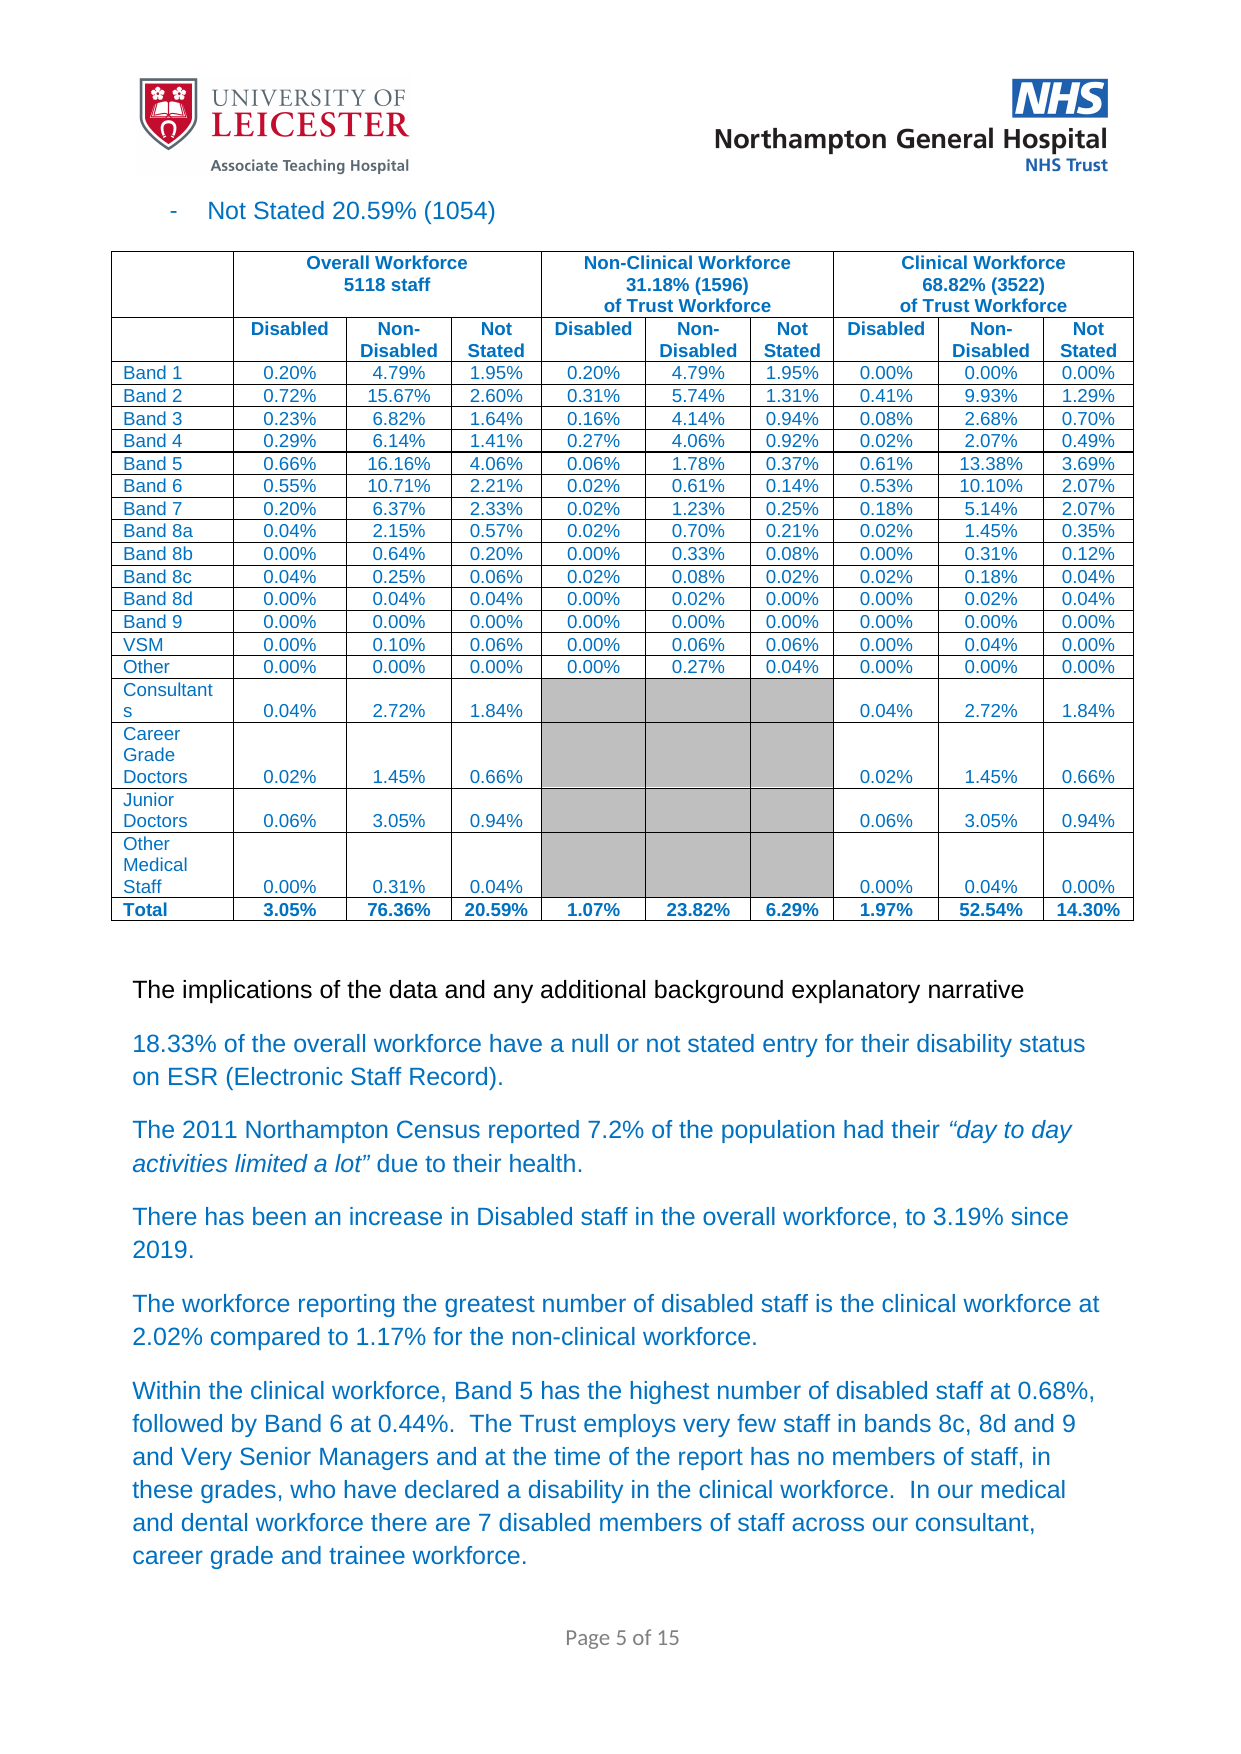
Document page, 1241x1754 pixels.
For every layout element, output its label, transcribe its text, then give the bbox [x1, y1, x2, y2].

table_cell 0.00% [347, 656, 451, 677]
table_cell 0.27% [542, 430, 645, 451]
table_cell 1.29% [1044, 385, 1133, 406]
table_cell Band 8a [112, 520, 233, 542]
table_cell Band 7 [112, 498, 233, 519]
table_cell 0.25% [347, 566, 451, 587]
table_cell 0.08% [751, 543, 833, 564]
table_cell Band 4 [112, 430, 233, 451]
table_cell Band 9 [112, 611, 233, 632]
table_cell 0.04% [751, 656, 833, 677]
text There has been an increase in Disabled staff in the overall workforce, to 3.19% since 2019. [132, 1202, 1113, 1264]
table_cell 0.55% [234, 475, 346, 497]
table_cell [646, 833, 750, 897]
table_cell 0.04% [452, 588, 541, 610]
table_cell 0.02% [834, 566, 938, 587]
table_cell 52.54% [939, 898, 1043, 920]
table_cell [542, 679, 645, 722]
list Not Stated 20.59% (1054) [169, 195, 1113, 226]
table_cell 0.12% [1044, 543, 1133, 564]
table_cell 1.84% [1044, 679, 1133, 722]
text The 2011 Northampton Census reported 7.2% of the population had their “day to day activities limited a lot” due to their health. [132, 1116, 1113, 1177]
table_cell VSM [112, 633, 233, 655]
table_cell 0.02% [542, 566, 645, 587]
table_cell 0.02% [542, 475, 645, 497]
table_cell 0.21% [751, 520, 833, 542]
table_cell 0.04% [452, 833, 541, 897]
table_cell 0.00% [542, 656, 645, 677]
table_cell Consultants [112, 679, 233, 722]
table_cell 0.20% [452, 543, 541, 564]
table_cell 0.04% [234, 520, 346, 542]
table_cell 0.72% [234, 385, 346, 406]
table_cell 0.00% [834, 588, 938, 610]
text Within the clinical workforce, Band 5 has the highest number of disabled staff at 0.68%, followed by Band 6 at 0.44%. The Trust employs very few staff in bands 8c, 8d and 9 and Very Senior Managers and at the time of the report has no members of staff, in these grades, who have declared a disability in the clinical workforce. In our medical and dental workforce there are 7 disabled members of staff across our consultant, career grade and trainee workforce. [132, 1376, 1113, 1570]
table_cell 0.04% [834, 679, 938, 722]
table_cell 2.33% [452, 498, 541, 519]
table_cell Band 5 [112, 453, 233, 474]
table_cell 1.97% [834, 898, 938, 920]
table_cell 2.68% [939, 407, 1043, 429]
table_cell 0.23% [234, 407, 346, 429]
table_cell 4.06% [452, 453, 541, 474]
table_cell 23.82% [646, 898, 750, 920]
table_cell [646, 679, 750, 722]
table_cell 0.00% [1044, 833, 1133, 897]
table_cell Other [112, 656, 233, 677]
table_cell 4.79% [347, 362, 451, 384]
table_cell 0.00% [234, 633, 346, 655]
table_cell 0.02% [939, 588, 1043, 610]
table_cell 0.02% [542, 520, 645, 542]
table_cell 0.94% [1044, 789, 1133, 832]
table_cell 0.06% [234, 789, 346, 832]
table_cell 0.04% [1044, 566, 1133, 587]
table_cell 0.00% [542, 543, 645, 564]
table_cell [751, 789, 833, 832]
table_cell 0.08% [646, 566, 750, 587]
table_cell 0.02% [751, 566, 833, 587]
table_cell 0.18% [939, 566, 1043, 587]
table_cell 76.36% [347, 898, 451, 920]
table_cell Disabled [542, 318, 645, 361]
table_cell 0.06% [452, 566, 541, 587]
table_cell 0.00% [234, 833, 346, 897]
table_cell 0.27% [646, 656, 750, 677]
table_cell 0.20% [542, 362, 645, 384]
table_cell 0.20% [234, 498, 346, 519]
table_cell 2.60% [452, 385, 541, 406]
table_cell 0.31% [939, 543, 1043, 564]
table_cell 0.00% [939, 656, 1043, 677]
table_cell 3.05% [234, 898, 346, 920]
table_cell 0.00% [1044, 362, 1133, 384]
table_cell 0.00% [939, 362, 1043, 384]
table_cell 0.04% [234, 679, 346, 722]
table_cell 15.67% [347, 385, 451, 406]
table_cell [751, 833, 833, 897]
table_cell 0.35% [1044, 520, 1133, 542]
table_cell 0.06% [646, 633, 750, 655]
table_cell 6.14% [347, 430, 451, 451]
table_cell 0.00% [542, 588, 645, 610]
table_cell 0.29% [234, 430, 346, 451]
table_cell Non-Disabled [939, 318, 1043, 361]
table_header Non-Clinical Workforce 31.18% (1596) of Trust Workforce [542, 252, 833, 317]
table_cell 0.00% [234, 543, 346, 564]
table_cell 0.02% [542, 498, 645, 519]
table_cell 0.00% [834, 633, 938, 655]
table_cell 0.64% [347, 543, 451, 564]
table_cell 1.95% [751, 362, 833, 384]
table_cell 0.02% [234, 723, 346, 787]
table_cell Non-Disabled [646, 318, 750, 361]
table_cell Band 1 [112, 362, 233, 384]
table_cell 0.53% [834, 475, 938, 497]
table_cell 1.23% [646, 498, 750, 519]
table_cell 2.07% [939, 430, 1043, 451]
table_cell 0.00% [234, 611, 346, 632]
table_cell 0.00% [834, 543, 938, 564]
table_cell 0.00% [834, 362, 938, 384]
table_cell 0.08% [834, 407, 938, 429]
table_cell Band 2 [112, 385, 233, 406]
table_cell 0.66% [1044, 723, 1133, 787]
table_cell 6.82% [347, 407, 451, 429]
table_cell 2.72% [347, 679, 451, 722]
picture [136, 75, 413, 177]
table_cell 0.66% [234, 453, 346, 474]
table_cell [646, 789, 750, 832]
table_cell 2.15% [347, 520, 451, 542]
table_cell 0.00% [542, 611, 645, 632]
table_cell 16.16% [347, 453, 451, 474]
table_cell Not Stated [452, 318, 541, 361]
table_cell 5.14% [939, 498, 1043, 519]
table_cell 0.61% [834, 453, 938, 474]
table_cell 0.49% [1044, 430, 1133, 451]
table_cell 0.70% [646, 520, 750, 542]
table_cell 6.29% [751, 898, 833, 920]
table_cell 1.95% [452, 362, 541, 384]
table_cell 0.14% [751, 475, 833, 497]
table_cell 0.66% [452, 723, 541, 787]
table_cell Other Medical Staff [112, 833, 233, 897]
table_cell 0.00% [234, 656, 346, 677]
table_cell 0.16% [542, 407, 645, 429]
table_cell 0.94% [452, 789, 541, 832]
table_cell 6.37% [347, 498, 451, 519]
table_cell 0.02% [834, 723, 938, 787]
table_cell 4.79% [646, 362, 750, 384]
table_cell 0.04% [234, 566, 346, 587]
table_cell 0.61% [646, 475, 750, 497]
table_cell 3.05% [347, 789, 451, 832]
table_cell 0.04% [939, 833, 1043, 897]
table_cell 0.94% [751, 407, 833, 429]
table_cell 0.37% [751, 453, 833, 474]
table_cell 1.78% [646, 453, 750, 474]
table_cell 0.00% [452, 656, 541, 677]
table_cell 14.30% [1044, 898, 1133, 920]
table_cell 0.00% [1044, 633, 1133, 655]
table_cell 0.20% [234, 362, 346, 384]
text 18.33% of the overall workforce have a null or not stated entry for their disability status on ESR (Electronic Staff Record). [132, 1029, 1113, 1090]
table_cell 0.00% [1044, 656, 1133, 677]
table_cell 3.05% [939, 789, 1043, 832]
table_cell 1.45% [347, 723, 451, 787]
picture [712, 75, 1113, 177]
table_cell 0.00% [939, 611, 1043, 632]
table_cell 0.31% [347, 833, 451, 897]
table_cell 0.10% [347, 633, 451, 655]
table_cell Band 3 [112, 407, 233, 429]
table_header [112, 252, 233, 317]
table_cell 10.71% [347, 475, 451, 497]
table_cell 0.00% [751, 611, 833, 632]
table_cell 0.02% [646, 588, 750, 610]
table_cell Total [112, 898, 233, 920]
table_cell 0.00% [751, 588, 833, 610]
table_cell 10.10% [939, 475, 1043, 497]
table_cell 1.31% [751, 385, 833, 406]
table_cell [751, 679, 833, 722]
table_cell 0.18% [834, 498, 938, 519]
table_cell 2.72% [939, 679, 1043, 722]
table_cell 0.06% [542, 453, 645, 474]
table_cell 20.59% [452, 898, 541, 920]
table_cell 0.33% [646, 543, 750, 564]
table_cell Band 8b [112, 543, 233, 564]
table_cell 0.06% [751, 633, 833, 655]
table_cell Disabled [834, 318, 938, 361]
table_cell Not Stated [1044, 318, 1133, 361]
table_cell 1.64% [452, 407, 541, 429]
table_cell 1.84% [452, 679, 541, 722]
text The implications of the data and any additional background explanatory narrative [132, 975, 1113, 1003]
table_cell Band 6 [112, 475, 233, 497]
table_cell 0.00% [834, 656, 938, 677]
table_cell 0.02% [834, 520, 938, 542]
table_cell Non-Disabled [347, 318, 451, 361]
table_cell 3.69% [1044, 453, 1133, 474]
table_cell 4.06% [646, 430, 750, 451]
table_cell 2.21% [452, 475, 541, 497]
text The workforce reporting the greatest number of disabled staff is the clinical workforce at 2.02% compared to 1.17% for the non-clinical workforce. [132, 1289, 1113, 1351]
table_cell 0.04% [1044, 588, 1133, 610]
table_cell 1.41% [452, 430, 541, 451]
table_cell 9.93% [939, 385, 1043, 406]
table_cell 5.74% [646, 385, 750, 406]
table_cell [542, 789, 645, 832]
table_cell [112, 318, 233, 361]
table_cell 1.45% [939, 723, 1043, 787]
table_cell Disabled [234, 318, 346, 361]
table_cell 0.57% [452, 520, 541, 542]
table_cell 0.00% [347, 611, 451, 632]
table_cell Not Stated [751, 318, 833, 361]
table_cell 0.00% [834, 611, 938, 632]
table_cell 4.14% [646, 407, 750, 429]
table_cell 0.06% [452, 633, 541, 655]
table_cell Band 8d [112, 588, 233, 610]
table_cell [542, 833, 645, 897]
table_cell Junior Doctors [112, 789, 233, 832]
table_cell [542, 723, 645, 787]
table_cell 0.00% [1044, 611, 1133, 632]
table_cell [646, 723, 750, 787]
table_cell 0.04% [939, 633, 1043, 655]
table_cell 0.02% [834, 430, 938, 451]
table_cell 1.07% [542, 898, 645, 920]
table_cell 2.07% [1044, 498, 1133, 519]
table_header Clinical Workforce 68.82% (3522) of Trust Workforce [834, 252, 1133, 317]
table_cell 0.00% [646, 611, 750, 632]
table_cell 0.00% [452, 611, 541, 632]
table_cell 13.38% [939, 453, 1043, 474]
table_cell 2.07% [1044, 475, 1133, 497]
table_cell 0.00% [234, 588, 346, 610]
table_cell 0.41% [834, 385, 938, 406]
table_cell 0.92% [751, 430, 833, 451]
table_cell 0.00% [834, 833, 938, 897]
table_cell 0.04% [347, 588, 451, 610]
table_cell [751, 723, 833, 787]
table_cell 1.45% [939, 520, 1043, 542]
table_cell 0.06% [834, 789, 938, 832]
table_cell 0.00% [542, 633, 645, 655]
table_cell Career Grade Doctors [112, 723, 233, 787]
table_cell 0.70% [1044, 407, 1133, 429]
table_cell Band 8c [112, 566, 233, 587]
table_cell 0.31% [542, 385, 645, 406]
table_header Overall Workforce 5118 staff [234, 252, 541, 317]
table_cell 0.25% [751, 498, 833, 519]
